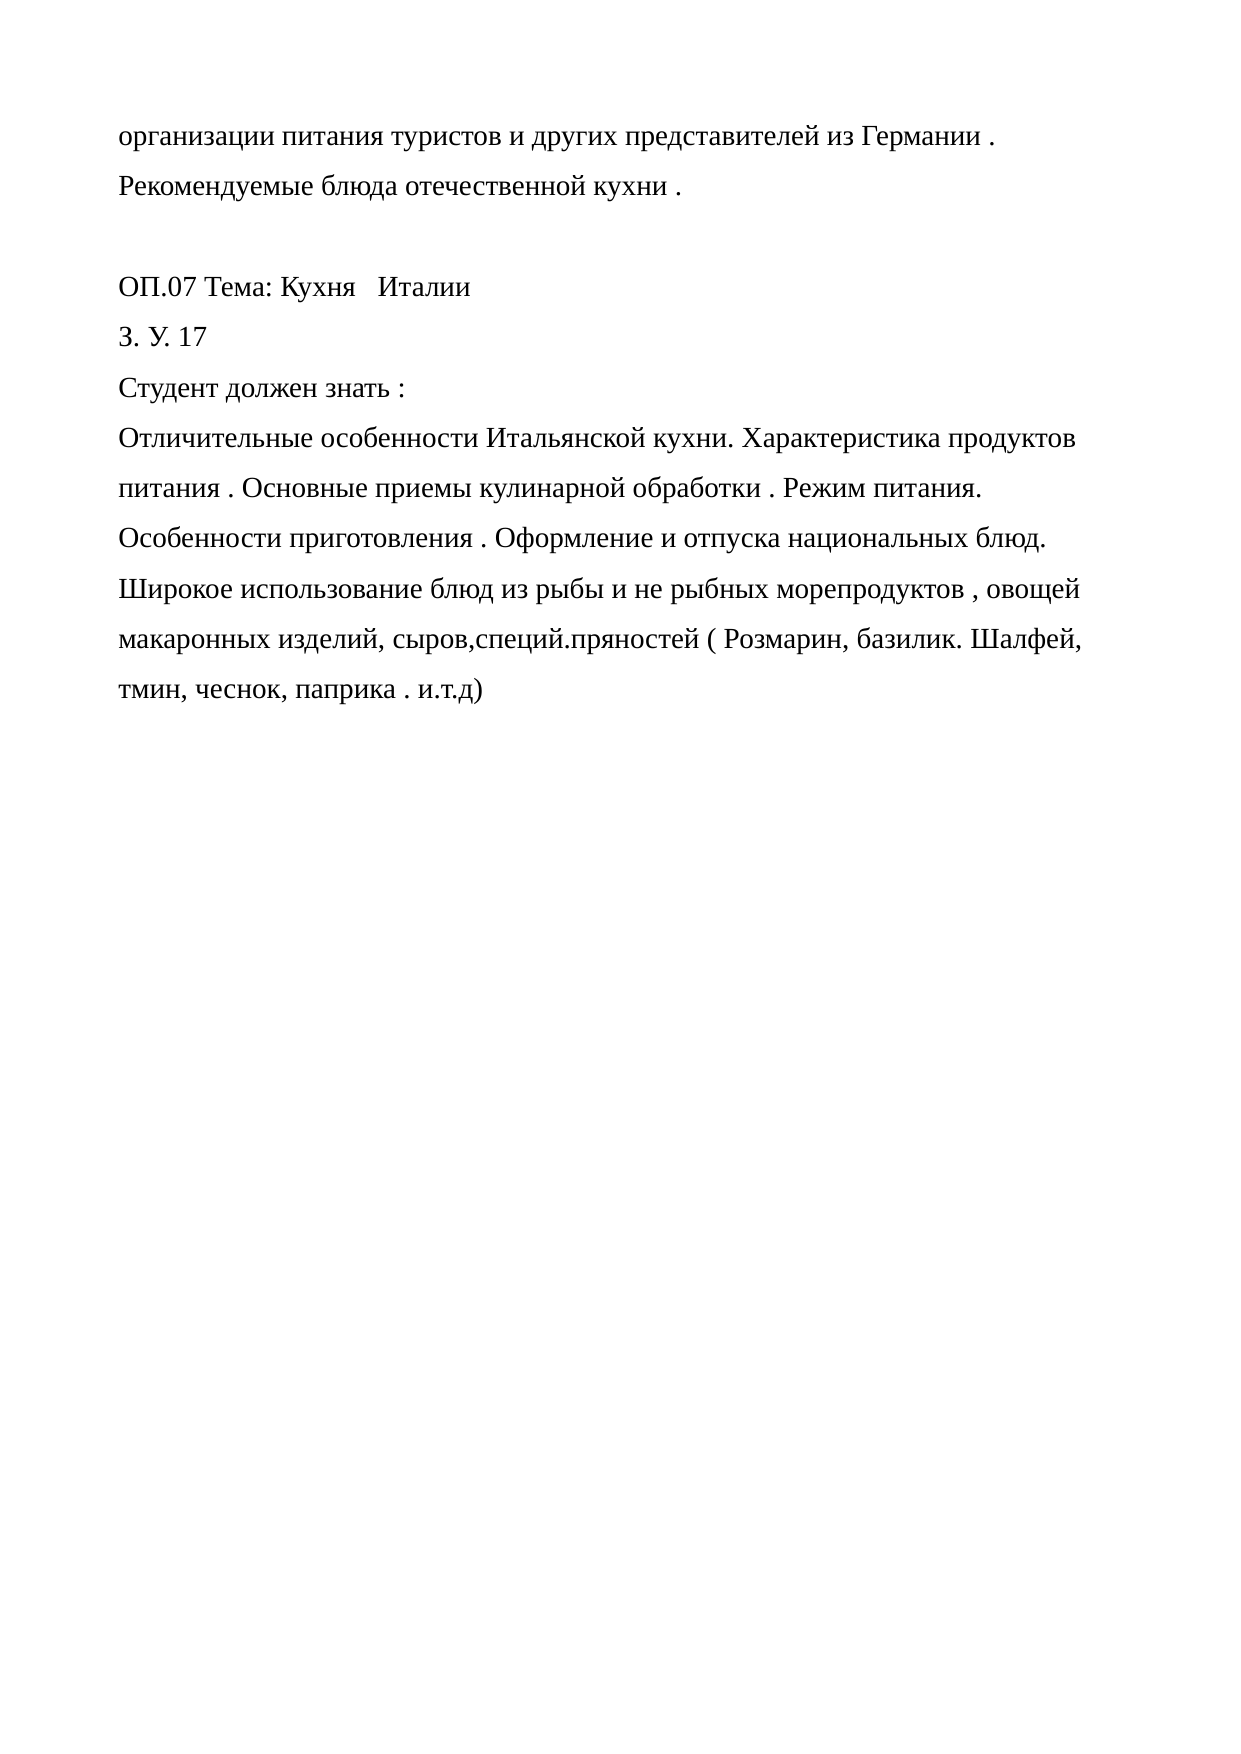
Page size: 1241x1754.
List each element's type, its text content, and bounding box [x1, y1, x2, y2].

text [118, 118, 1152, 202]
text З. У. 17 [118, 319, 1152, 353]
text Отличительные особенности Итальянской кухни. Характеристика продуктов питания . Основные приемы кулинарной обработки . Режим питания. Особенности приготовления . Оформление и отпуска национальных блюд. Широкое использование блюд из рыбы и не рыбных морепродуктов , овощей макаронных изделий, сыров,специй.пряностей ( Розмарин, базилик. Шалфей, тмин, чеснок, паприка . и.т.д) [118, 420, 1152, 705]
text Студент должен знать : [118, 370, 1152, 403]
text ОП.07 Тема: Кухня Италии [118, 269, 1152, 303]
